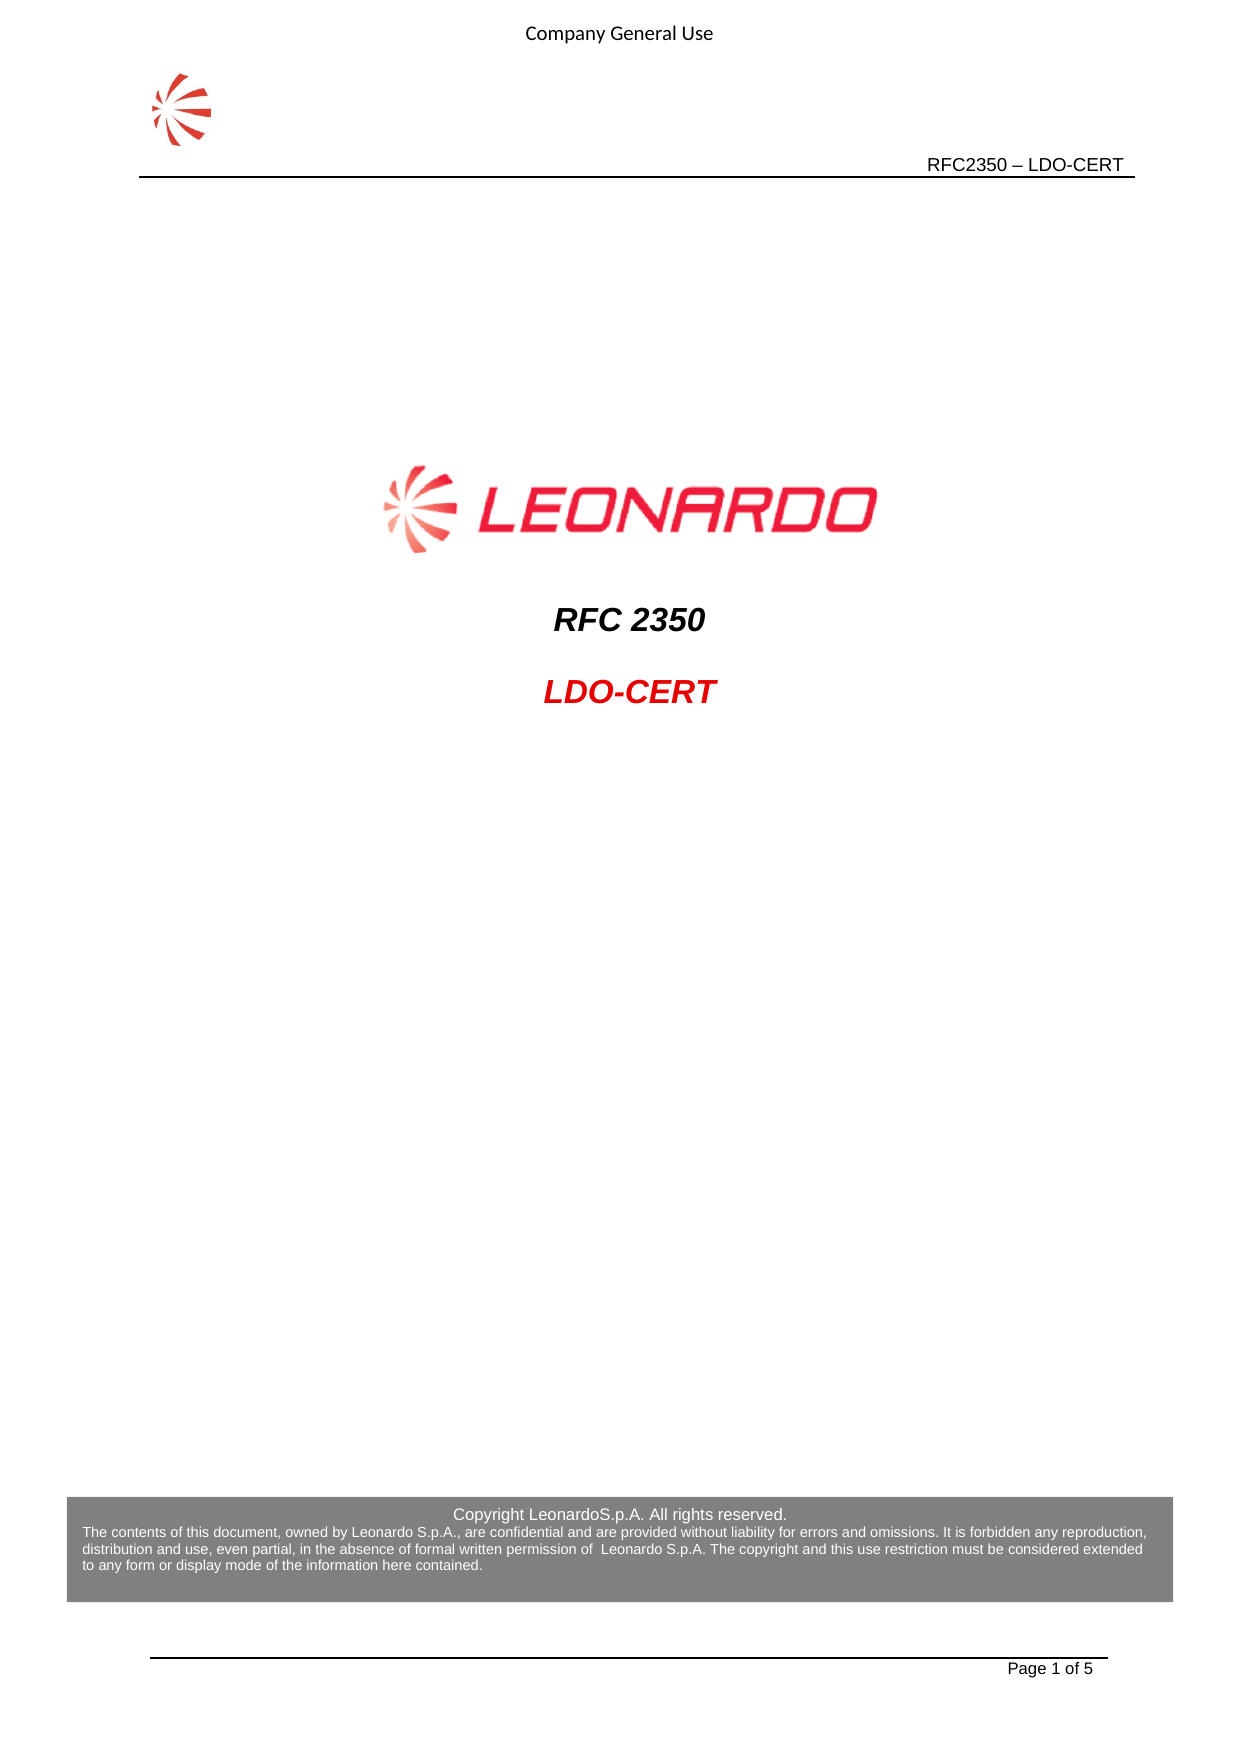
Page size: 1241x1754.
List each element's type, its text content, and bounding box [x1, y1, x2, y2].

picture [148, 73, 211, 146]
text RFC 2350 [150, 600, 1108, 638]
text LDO-CERT [150, 672, 1108, 710]
picture [368, 440, 891, 567]
